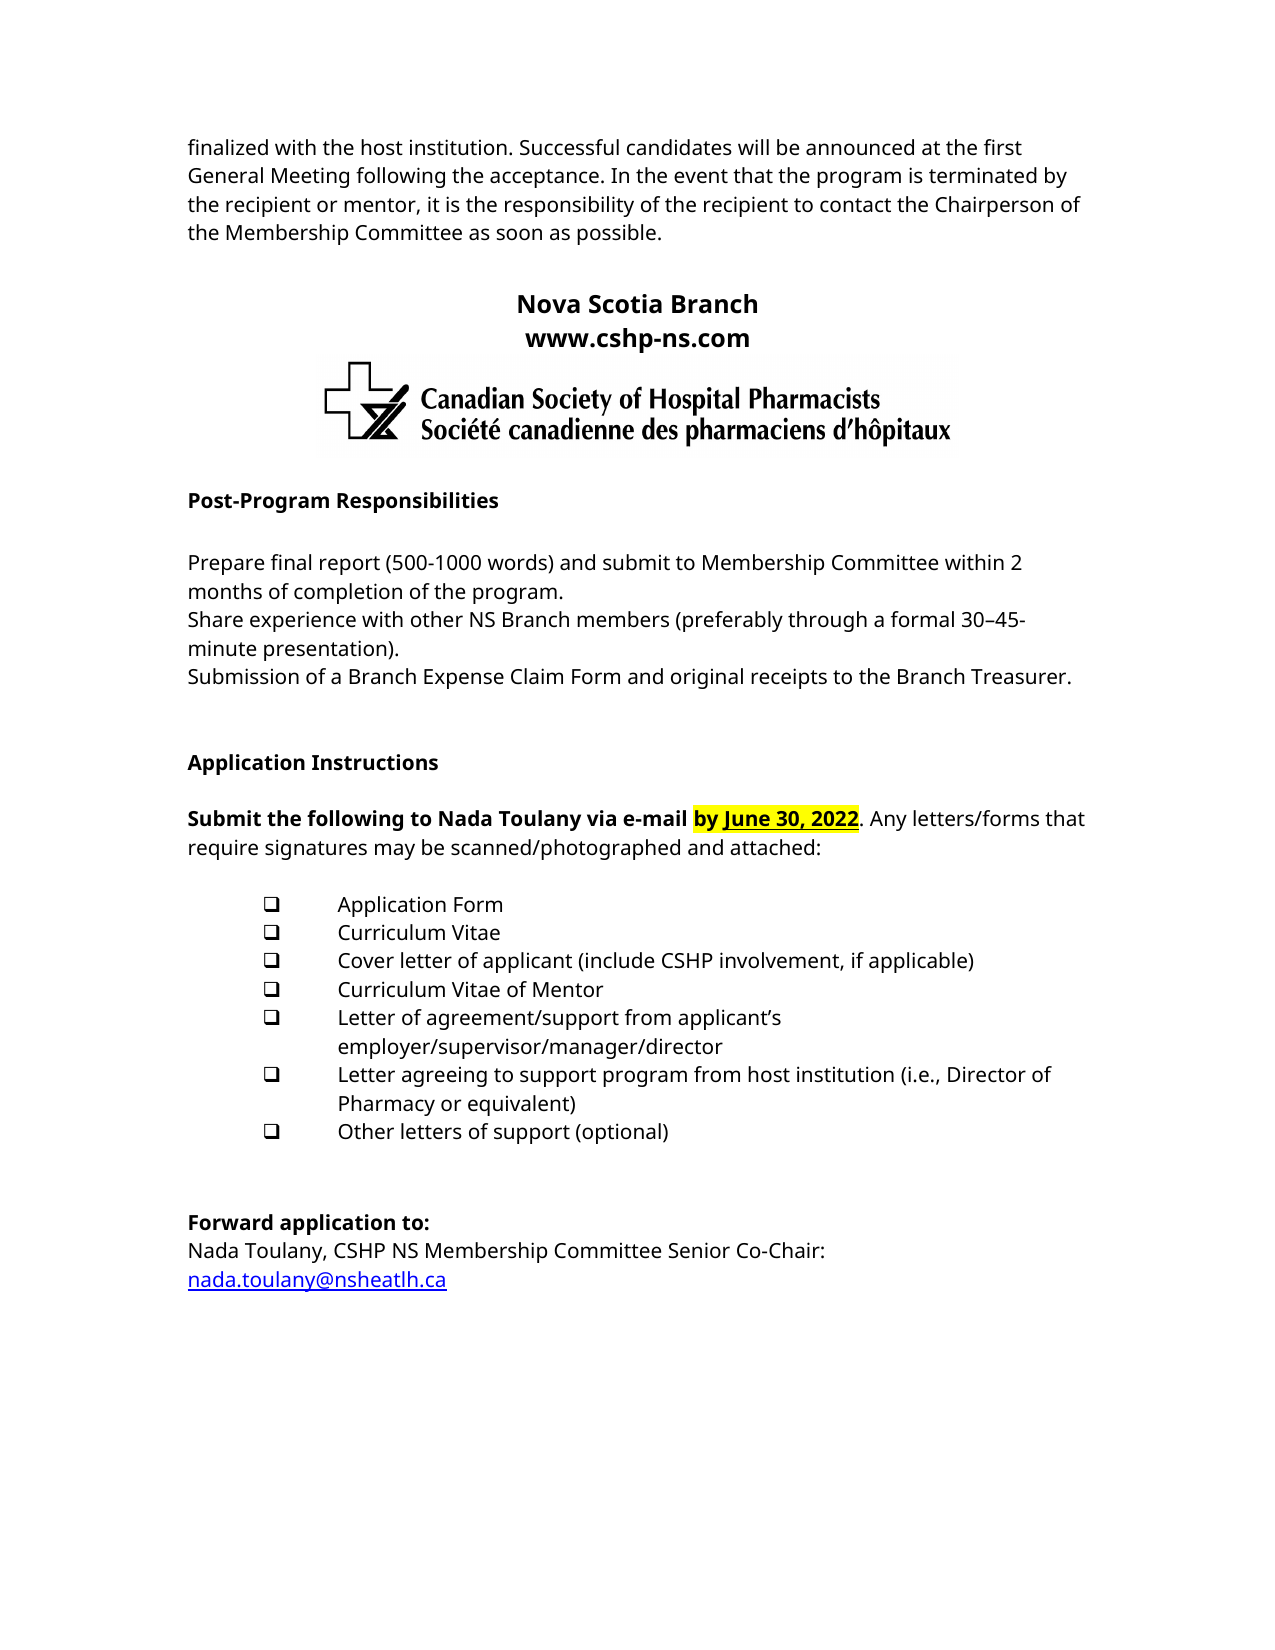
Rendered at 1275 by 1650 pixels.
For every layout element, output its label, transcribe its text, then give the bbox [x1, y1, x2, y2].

list Curriculum Vitae of Mentor [262, 975, 1088, 1003]
list Letter of agreement/support from applicant’s employer/supervisor/manager/director [262, 1003, 1088, 1060]
list Other letters of support (optional) [262, 1117, 1088, 1146]
text www.cshp-ns.com [187, 320, 1088, 354]
text Share experience with other NS Branch members (preferably through a formal 30–45-minute presentation). [187, 605, 1088, 662]
text Submission of a Branch Expense Claim Form and original receipts to the Branch Treasurer. [187, 662, 1088, 691]
list Application Form [262, 890, 1088, 918]
text Post-Program Responsibilities [187, 486, 1088, 514]
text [187, 133, 1088, 247]
list Letter agreeing to support program from host institution (i.e., Director of Pharmacy or equivalent) [262, 1060, 1088, 1117]
picture [315, 354, 960, 458]
list Curriculum Vitae [262, 918, 1088, 947]
text Nada Toulany, CSHP NS Membership Committee Senior Co-Chair: nada.toulany@nsheatlh.ca [187, 1237, 1088, 1293]
text Application Instructions [187, 748, 1088, 776]
text Prepare final report (500-1000 words) and submit to Membership Committee within 2 months of completion of the program. [187, 548, 1088, 605]
text Nova Scotia Branch [187, 286, 1088, 320]
text Submit the following to Nada Toulany via e-mail by June 30, 2022. Any letters/forms that require signatures may be scanned/photographed and attached: [187, 804, 1088, 861]
text Forward application to: [187, 1208, 1088, 1237]
list Cover letter of applicant (include CSHP involvement, if applicable) [262, 947, 1088, 975]
